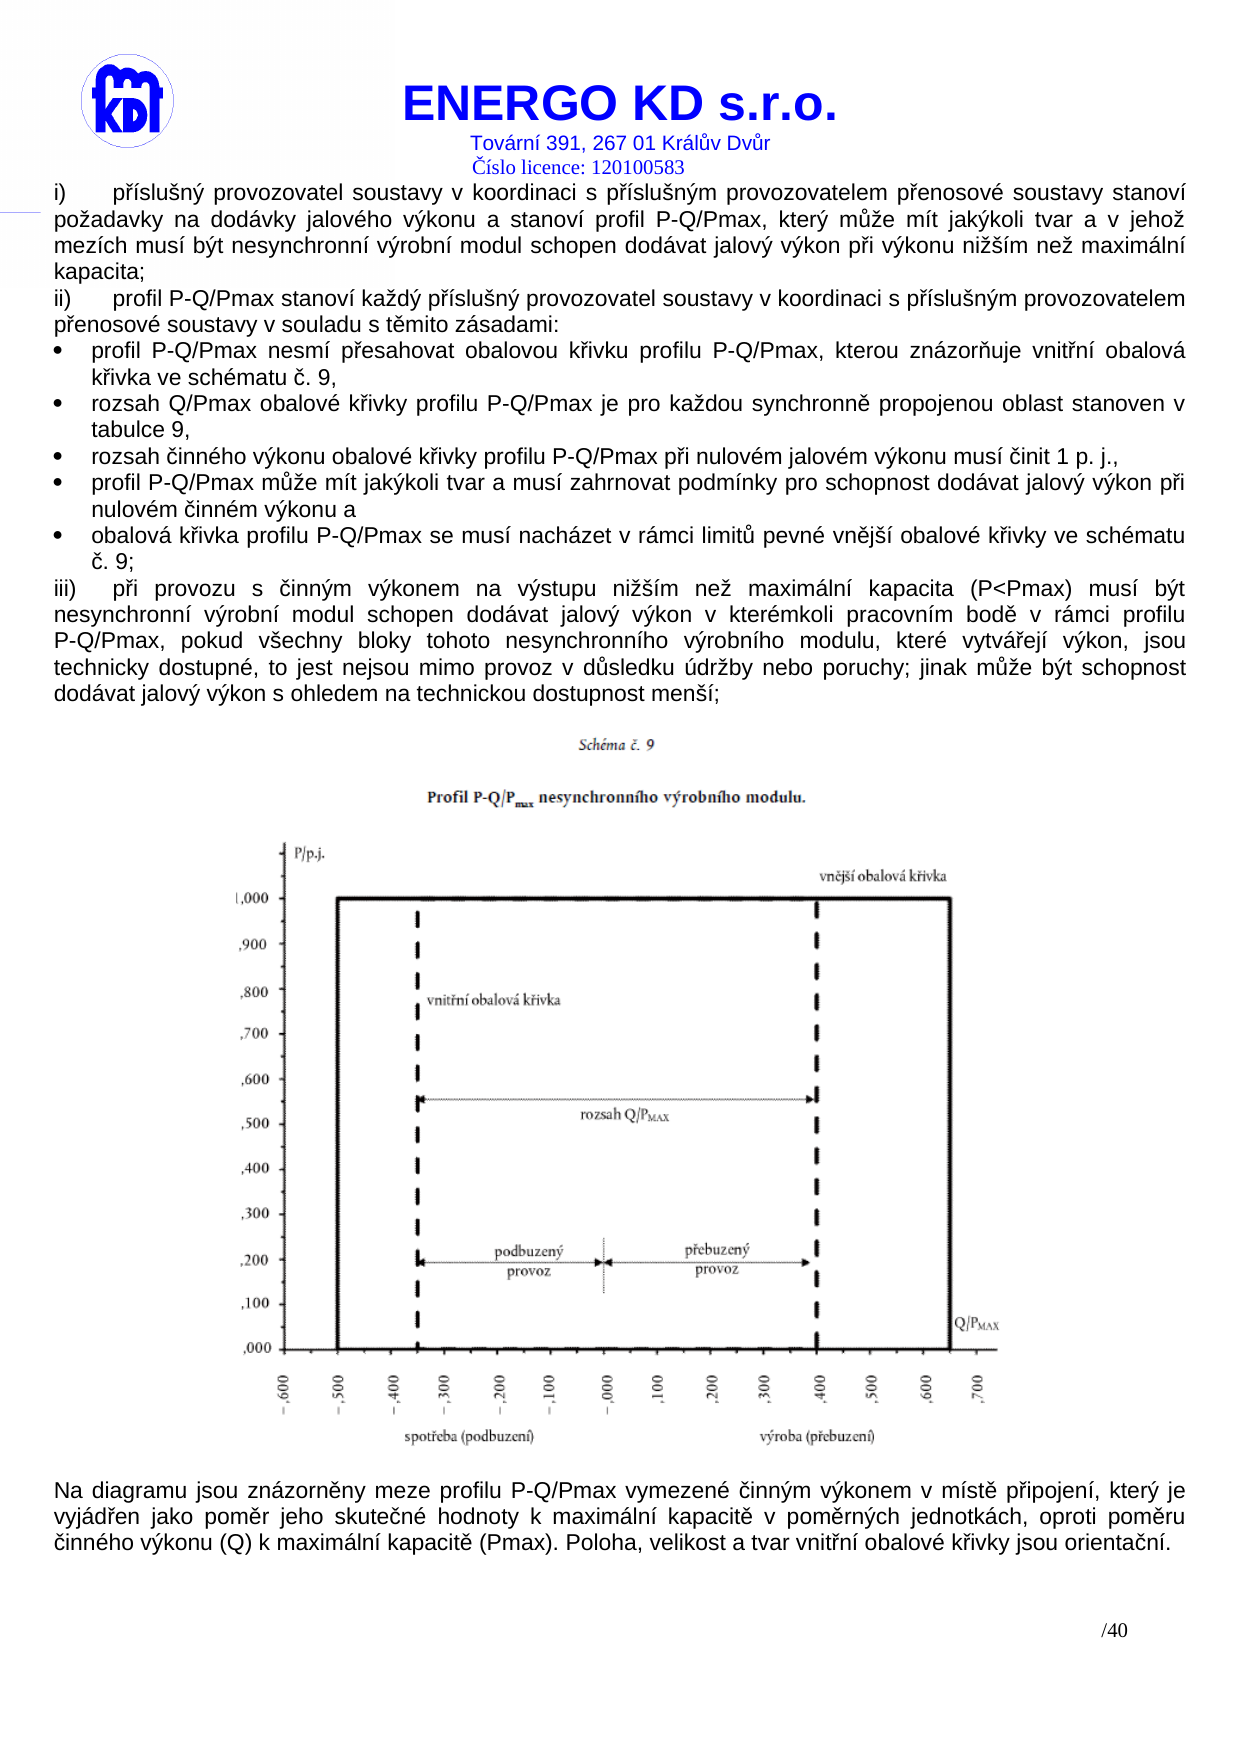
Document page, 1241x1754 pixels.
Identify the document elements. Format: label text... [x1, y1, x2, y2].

list profil P-Q/Pmax nesmí přesahovat obalovou křivku profilu P-Q/Pmax, kterou znázorňuje vnitřní obalová křivka ve schématu č. 9, [53, 337, 1187, 390]
list rozsah Q/Pmax obalové křivky profilu P-Q/Pmax je pro každou synchronně propojenou oblast stanoven v tabulce 9, [53, 390, 1187, 443]
list profil P-Q/Pmax stanoví každý příslušný provozovatel soustavy v koordinaci s příslušným provozovatelem přenosové soustavy v souladu s těmito zásadami: [53, 285, 1187, 337]
picture [0, 0, 395, 288]
list příslušný provozovatel soustavy v koordinaci s příslušným provozovatelem přenosové soustavy stanoví požadavky na dodávky jalového výkonu a stanoví profil P-Q/Pmax, který může mít jakýkoli tvar a v jehož mezích musí být nesynchronní výrobní modul schopen dodávat jalový výkon při výkonu nižším než maximální kapacita; [53, 179, 1187, 285]
list profil P-Q/Pmax může mít jakýkoli tvar a musí zahrnovat podmínky pro schopnost dodávat jalový výkon při nulovém činném výkonu a [53, 469, 1187, 522]
list obalová křivka profilu P-Q/Pmax se musí nacházet v rámci limitů pevné vnější obalové křivky ve schématu č. 9; [53, 522, 1187, 574]
text Na diagramu jsou znázorněny meze profilu P-Q/Pmax vymezené činným výkonem v místě připojení, který je vyjádřen jako poměr jeho skutečné hodnoty k maximální kapacitě v poměrných jednotkách, oproti poměru činného výkonu (Q) k maximální kapacitě (Pmax). Poloha, velikost a tvar vnitřní obalové křivky jsou orientační. [53, 1477, 1187, 1556]
picture [236, 731, 1004, 1452]
list rozsah činného výkonu obalové křivky profilu P-Q/Pmax při nulovém jalovém výkonu musí činit 1 p. j., [53, 443, 1187, 469]
list při provozu s činným výkonem na výstupu nižším než maximální kapacita (P<Pmax) musí být nesynchronní výrobní modul schopen dodávat jalový výkon v kterémkoli pracovním bodě v rámci profilu P-Q/Pmax, pokud všechny bloky tohoto nesynchronního výrobního modulu, které vytvářejí výkon, jsou technicky dostupné, to jest nejsou mimo provoz v důsledku údržby nebo poruchy; jinak může být schopnost dodávat jalový výkon s ohledem na technickou dostupnost menší; [53, 574, 1187, 706]
